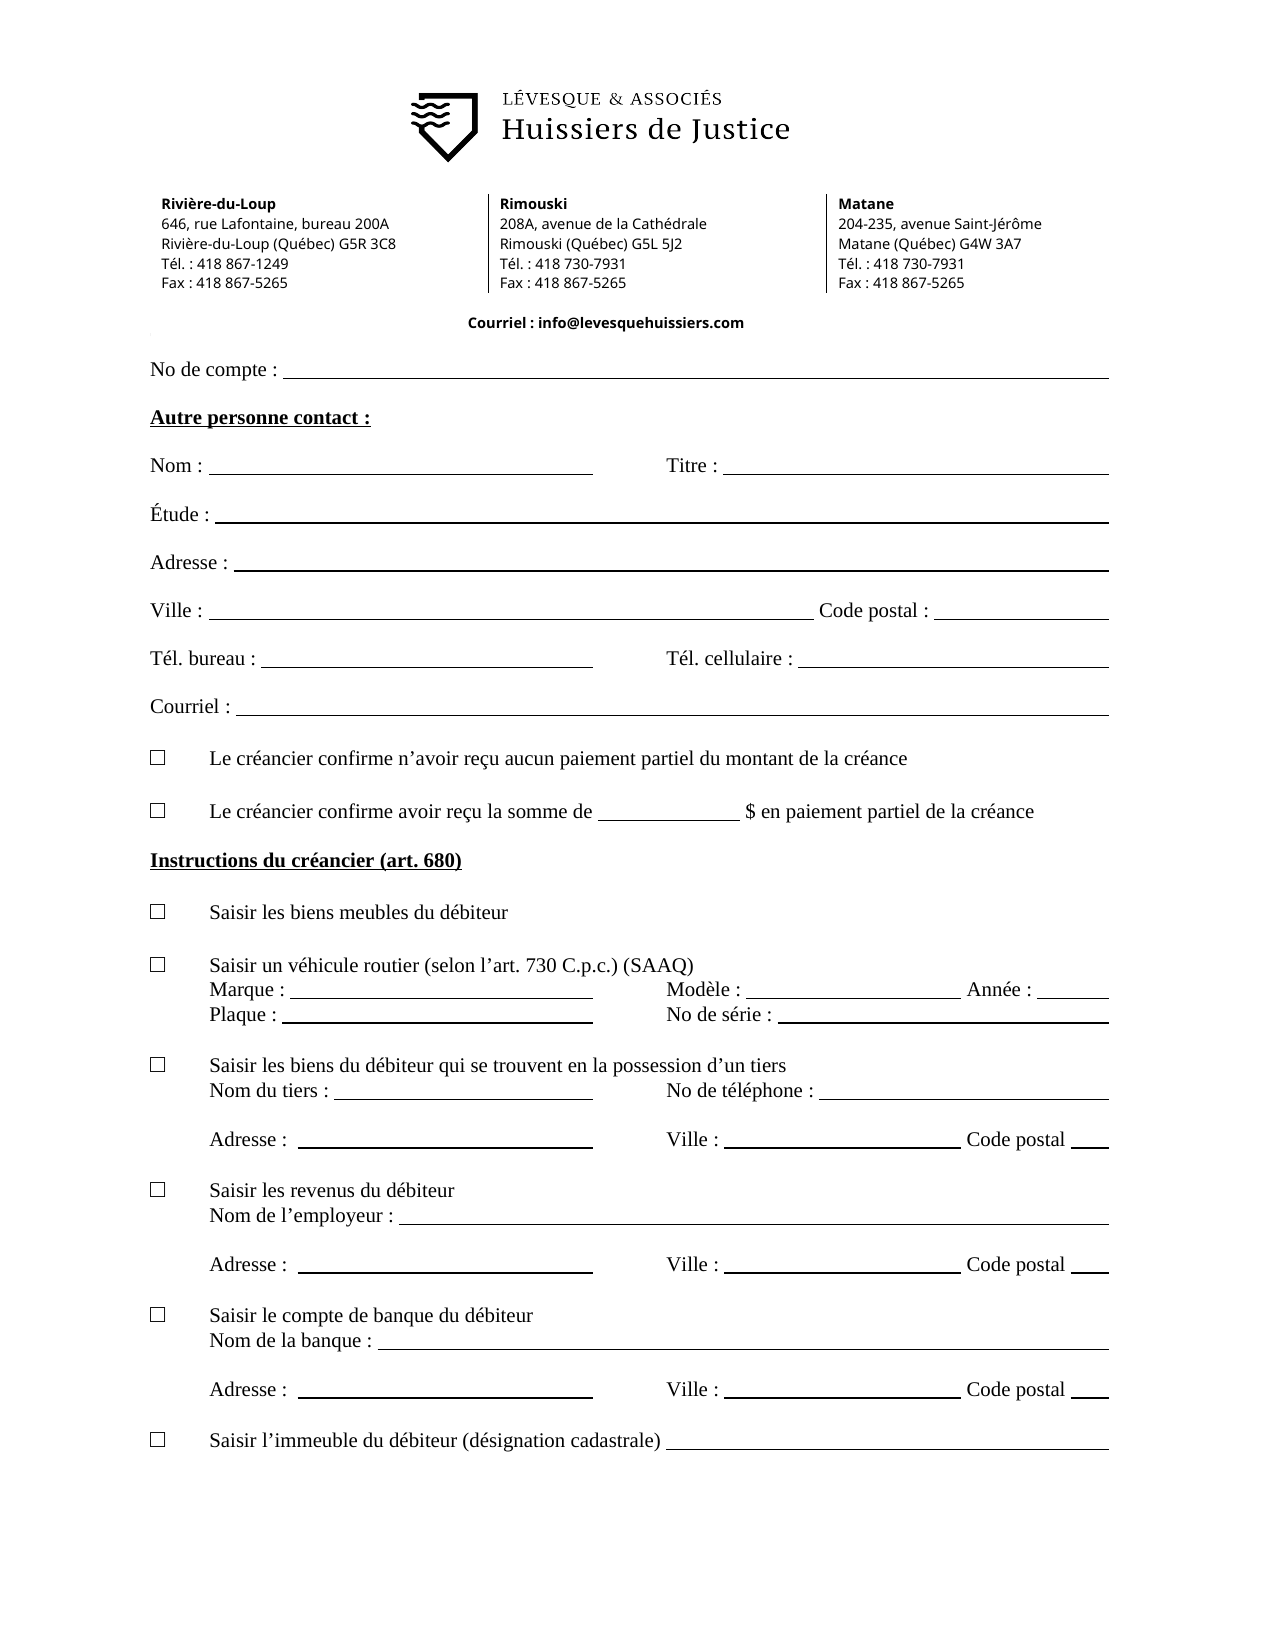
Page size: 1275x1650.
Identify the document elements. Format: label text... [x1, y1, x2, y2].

text Nom de l’employeur : [150, 1203, 1125, 1227]
text □ Le créancier confirme n’avoir reçu aucun paiement partiel du montant de la créance [150, 742, 1125, 771]
text □ Le créancier confirme avoir reçu la somme de $ en paiement partiel de la créance [150, 795, 1125, 824]
text Étude : [150, 501, 1125, 526]
text Nom : Titre : [150, 453, 1125, 477]
text □ Saisir le compte de banque du débiteur [150, 1299, 1125, 1328]
text No de compte : [150, 357, 1125, 381]
text Plaque : No de série : [150, 1001, 1125, 1026]
picture [367, 73, 833, 174]
text Adresse : Ville : Code postal [150, 1376, 1125, 1401]
text Courriel : [150, 694, 1125, 718]
text Nom de la banque : [150, 1328, 1125, 1352]
text □ Saisir un véhicule routier (selon l’art. 730 C.p.c.) (SAAQ) [150, 949, 1125, 977]
text Instructions du créancier (art. 680) [150, 848, 1125, 872]
text □ Saisir les biens meubles du débiteur [150, 896, 1125, 924]
text Adresse : Ville : Code postal [150, 1251, 1125, 1276]
text □ Saisir l’immeuble du débiteur (désignation cadastrale) [150, 1424, 1125, 1453]
text Marque : Modèle : Année : [150, 977, 1125, 1001]
text □ Saisir les revenus du débiteur [150, 1174, 1125, 1203]
text Adresse : Ville : Code postal [150, 1126, 1125, 1151]
text Adresse : [150, 549, 1125, 574]
text Ville : Code postal : [150, 598, 1125, 622]
text Nom du tiers : No de téléphone : [150, 1078, 1125, 1102]
text Autre personne contact : [150, 405, 1125, 429]
text □ Saisir les biens du débiteur qui se trouvent en la possession d’un tiers [150, 1049, 1125, 1078]
text Tél. bureau : Tél. cellulaire : [150, 646, 1125, 670]
